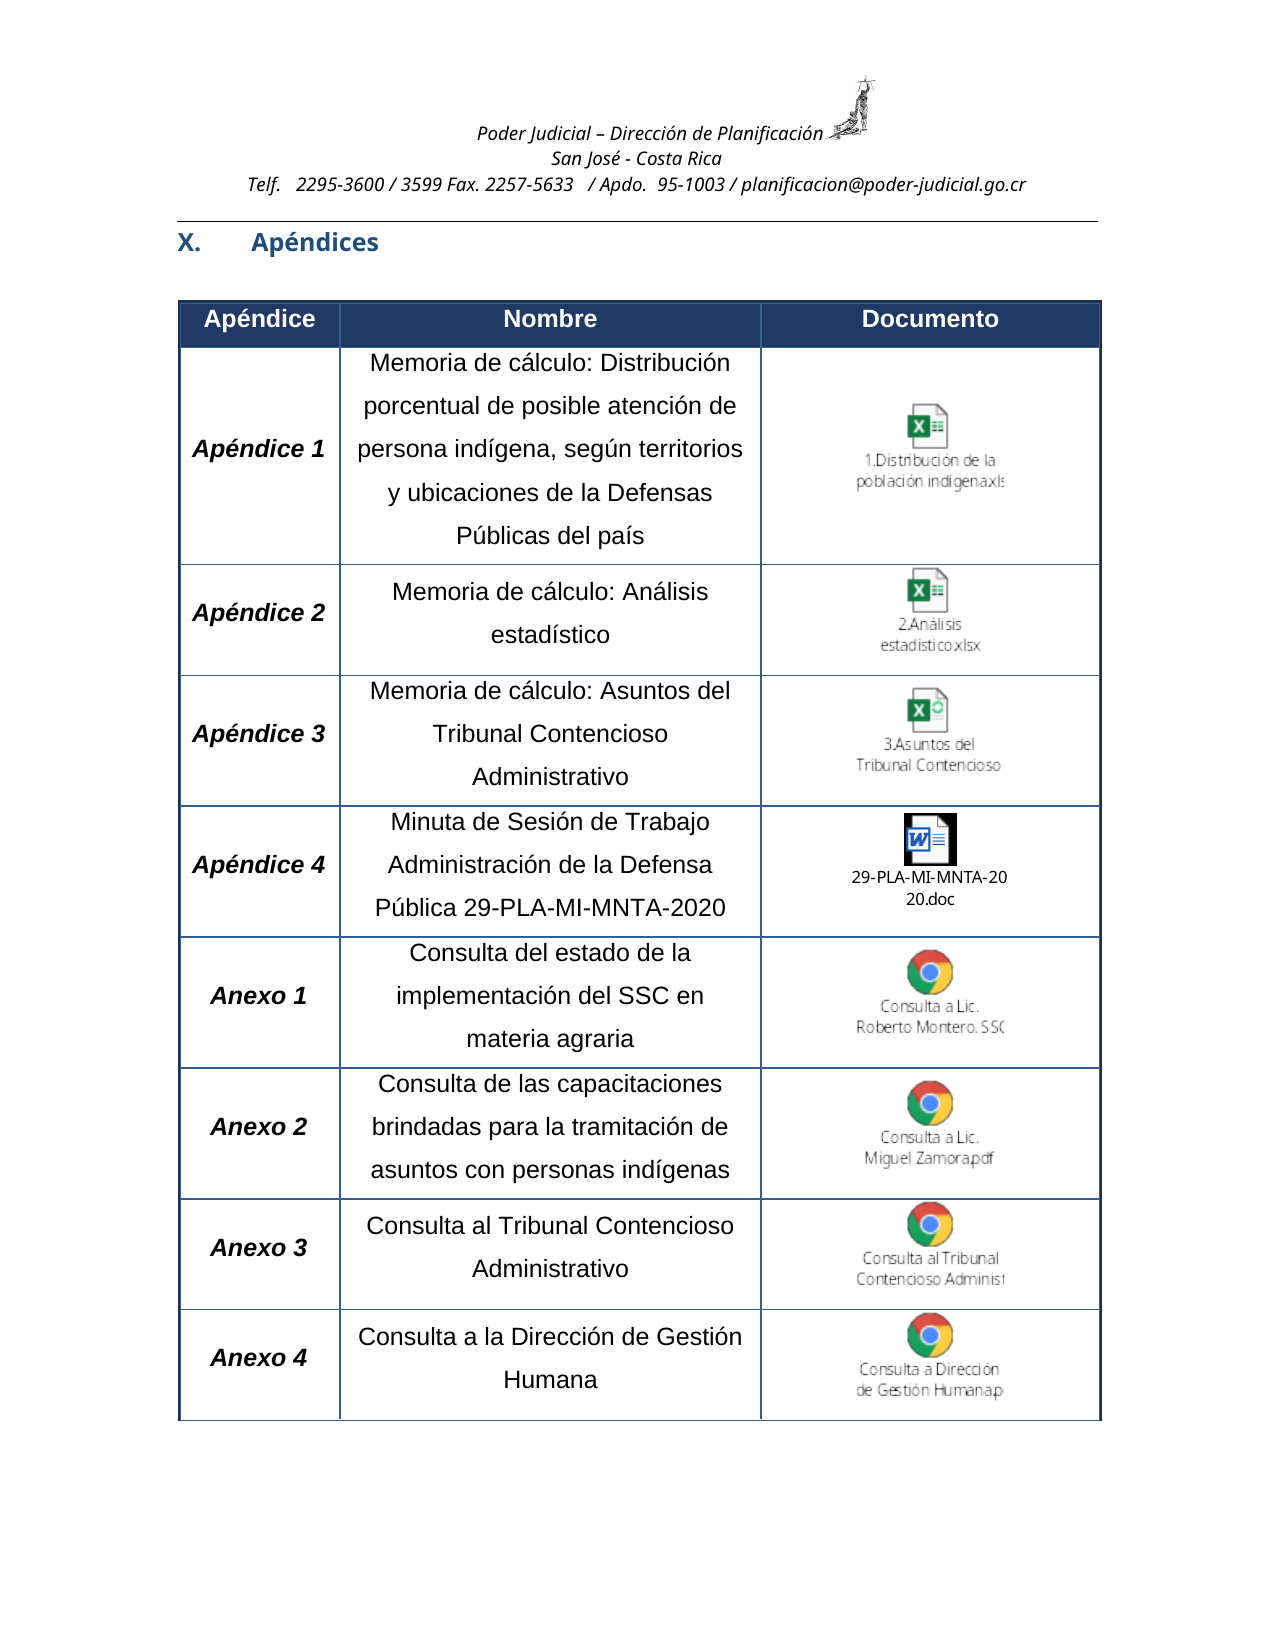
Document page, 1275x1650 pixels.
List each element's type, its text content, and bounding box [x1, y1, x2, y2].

table_header Apéndice [181, 304, 339, 347]
subtitle Apéndices [177, 224, 1098, 258]
table_header Nombre [341, 304, 760, 347]
table_cell Anexo 3 [181, 1200, 339, 1309]
table_cell Consulta al Tribunal Contencioso Administrativo [341, 1200, 760, 1309]
table_cell [762, 807, 1099, 936]
table_cell [762, 1069, 1099, 1198]
table_cell Apéndice 2 [181, 565, 339, 674]
table_cell Memoria de cálculo: Análisis estadístico [341, 565, 760, 674]
table_cell Minuta de Sesión de Trabajo Administración de la Defensa Pública 29-PLA-MI-MNTA-2020 [341, 807, 760, 936]
table_cell [762, 1200, 1099, 1309]
table_cell Consulta del estado de la implementación del SSC en materia agraria [341, 938, 760, 1067]
table_cell Apéndice 3 [181, 676, 339, 805]
table_cell [762, 565, 1099, 674]
table_cell Consulta de las capacitaciones brindadas para la tramitación de asuntos con personas indígenas [341, 1069, 760, 1198]
table_cell Apéndice 4 [181, 807, 339, 936]
table_cell [762, 938, 1099, 1067]
table_cell Anexo 1 [181, 938, 339, 1067]
table_header Documento [762, 304, 1099, 347]
table_cell Consulta a la Dirección de Gestión Humana [341, 1310, 760, 1419]
table_cell Memoria de cálculo: Distribución porcentual de posible atención de persona indígena, según territorios y ubicaciones de la Defensas Públicas del país [341, 348, 760, 564]
table_cell Anexo 2 [181, 1069, 339, 1198]
table_cell [762, 676, 1099, 805]
table_cell Apéndice 1 [181, 348, 339, 564]
table_cell [762, 1310, 1099, 1419]
table_cell [762, 348, 1099, 564]
table_cell Memoria de cálculo: Asuntos del Tribunal Contencioso Administrativo [341, 676, 760, 805]
picture [823, 73, 877, 141]
table_cell Anexo 4 [181, 1310, 339, 1419]
